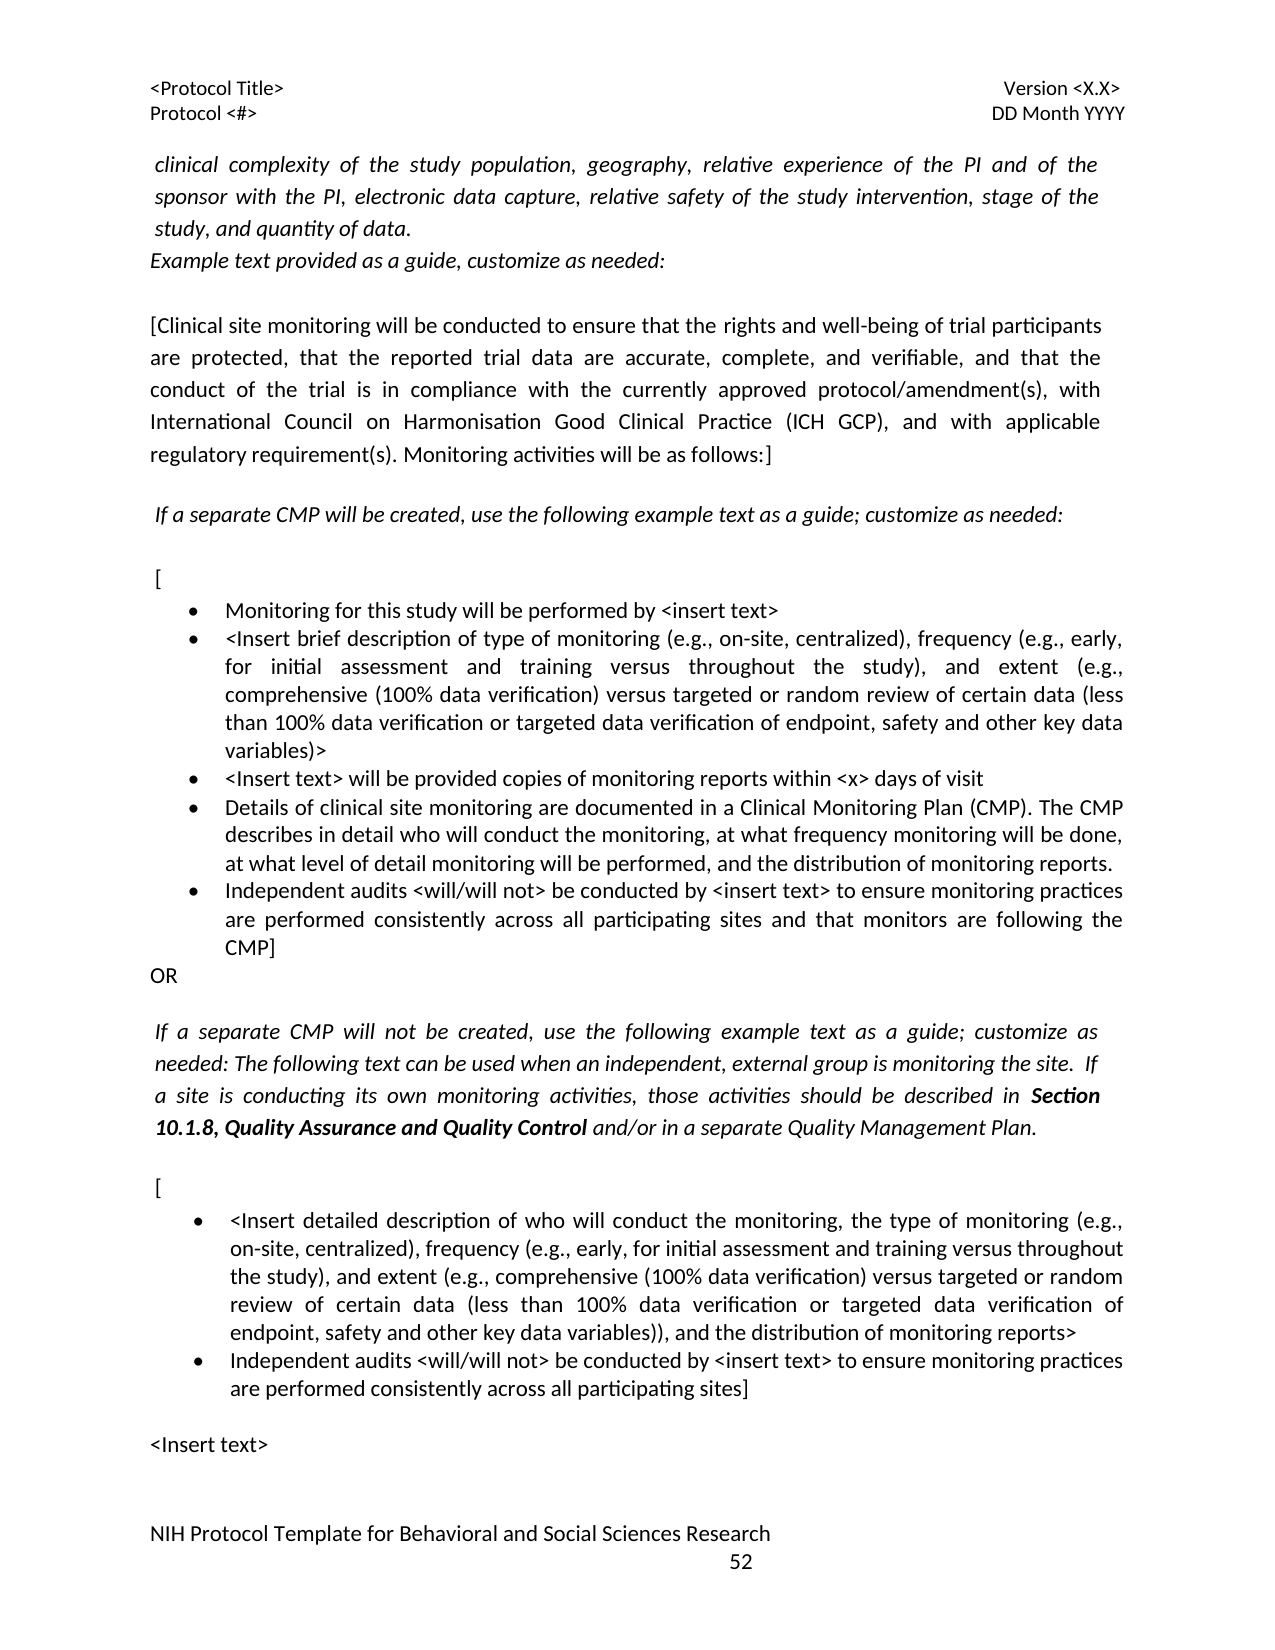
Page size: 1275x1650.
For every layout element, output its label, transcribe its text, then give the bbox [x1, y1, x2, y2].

list Independent audits <will/will not> be conducted by <insert text> to ensure monitoring practices are performed consistently across all participating sites] [192, 1346, 1125, 1402]
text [154, 150, 1102, 242]
text OR [150, 961, 1125, 989]
list Independent audits <will/will not> be conducted by <insert text> to ensure monitoring practices are performed consistently across all participating sites and that monitors are following the CMP] [187, 877, 1125, 961]
list <Insert detailed description of who will conduct the monitoring, the type of monitoring (e.g., on-site, centralized), frequency (e.g., early, for initial assessment and training versus throughout the study), and extent (e.g., comprehensive (100% data verification) versus targeted or random review of certain data (less than 100% data verification or targeted data verification of endpoint, safety and other key data variables)), and the distribution of monitoring reports> [192, 1206, 1125, 1346]
text [ [154, 1173, 1102, 1202]
list <Insert brief description of type of monitoring (e.g., on-site, centralized), frequency (e.g., early, for initial assessment and training versus throughout the study), and extent (e.g., comprehensive (100% data verification) versus targeted or random review of certain data (less than 100% data verification or targeted data verification of endpoint, safety and other key data variables)> [187, 624, 1125, 764]
list [ [154, 564, 1102, 592]
text If a separate CMP will not be created, use the following example text as a guide; customize as needed: The following text can be used when an independent, external group is monitoring the site. If a site is conducting its own monitoring activities, those activities should be described in Section 10.1.8, Quality Assurance and Quality Control and/or in a separate Quality Management Plan. [154, 1017, 1102, 1141]
text [Clinical site monitoring will be conducted to ensure that the rights and well-being of trial participants are protected, that the reported trial data are accurate, complete, and verifiable, and that the conduct of the trial is in compliance with the currently approved protocol/amendment(s), with International Council on Harmonisation Good Clinical Practice (ICH GCP), and with applicable regulatory requirement(s). Monitoring activities will be as follows:] [150, 311, 1102, 468]
text Example text provided as a guide, customize as needed: [150, 247, 1125, 274]
list Monitoring for this study will be performed by <insert text> [187, 596, 1125, 624]
list <Insert text> will be provided copies of monitoring reports within <x> days of visit [187, 764, 1125, 793]
text If a separate CMP will be created, use the following example text as a guide; customize as needed: [154, 500, 1102, 528]
text <Insert text> [150, 1430, 1125, 1458]
list Details of clinical site monitoring are documented in a Clinical Monitoring Plan (CMP). The CMP describes in detail who will conduct the monitoring, at what frequency monitoring will be done, at what level of detail monitoring will be performed, and the distribution of monitoring reports. [187, 793, 1125, 877]
